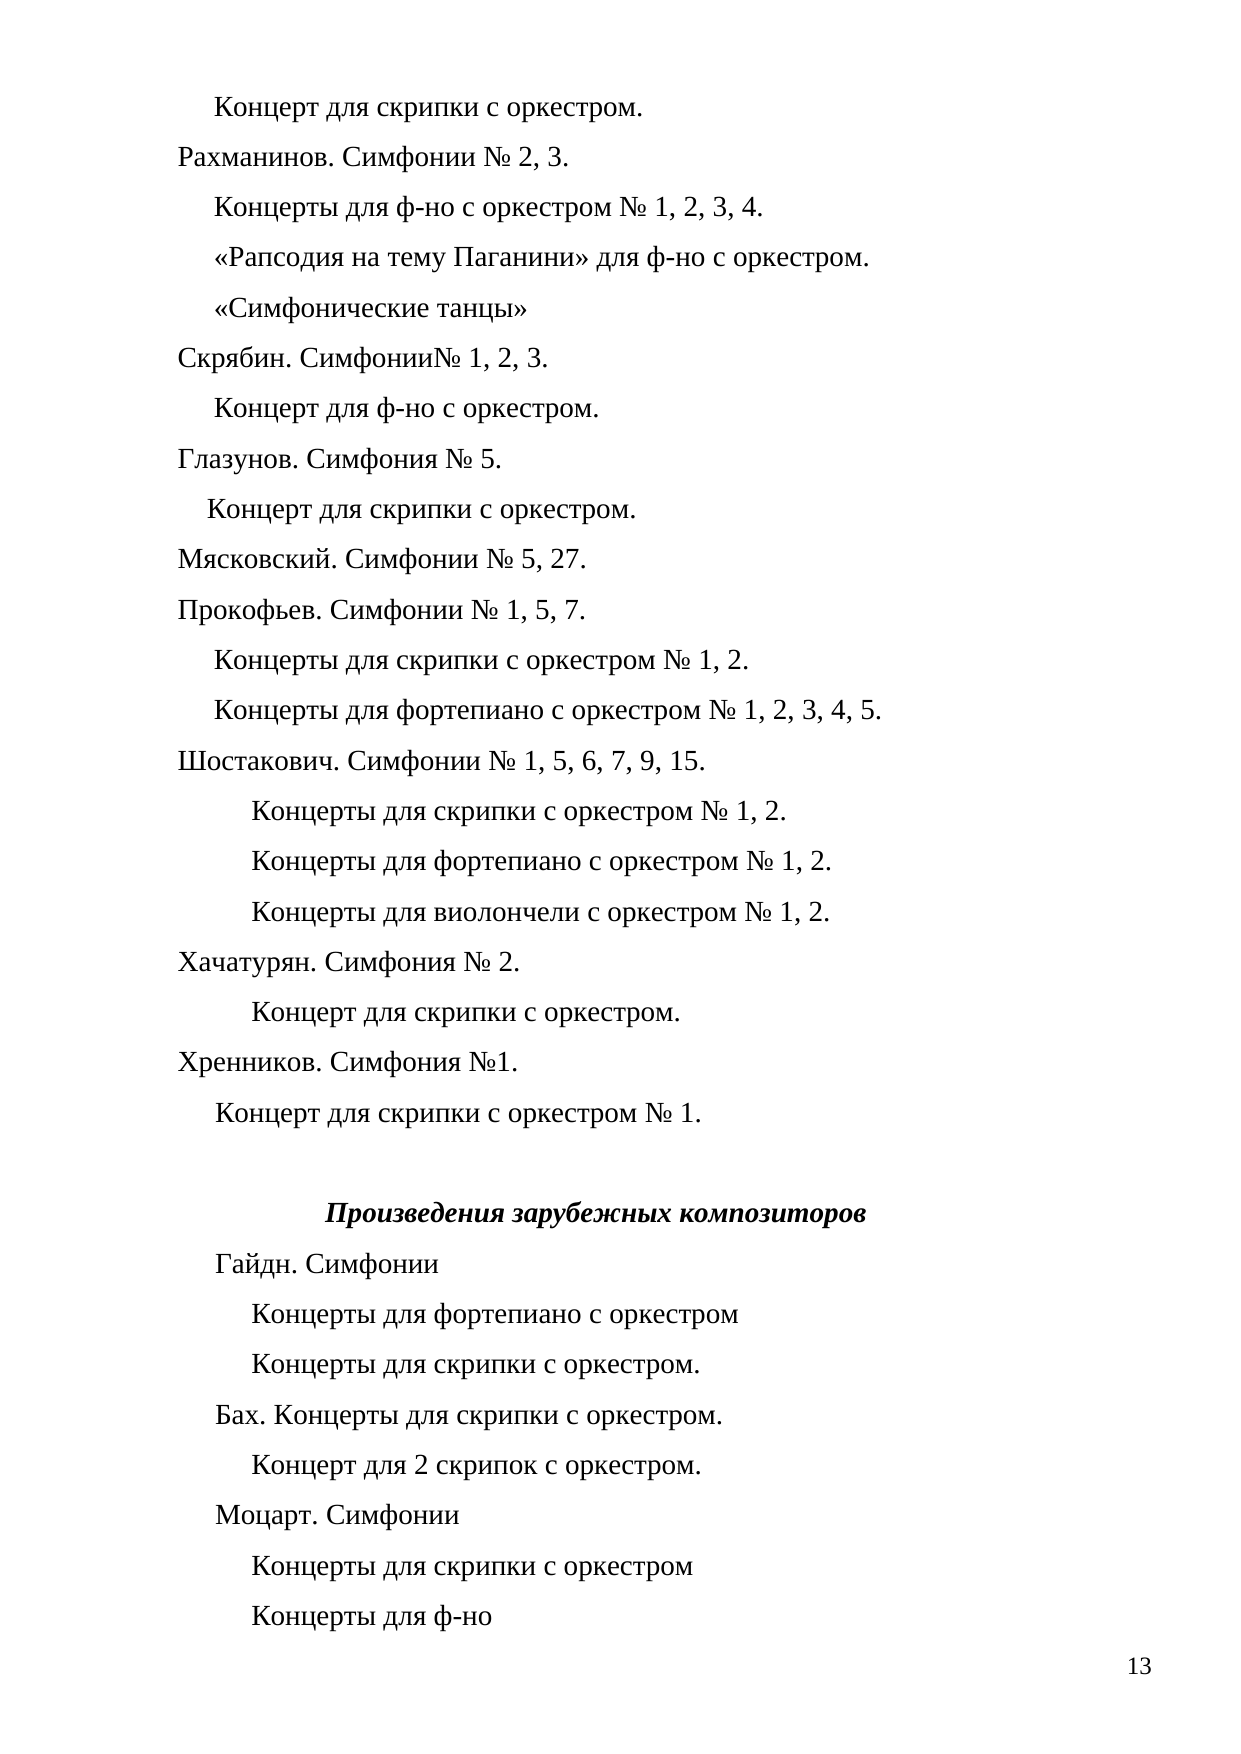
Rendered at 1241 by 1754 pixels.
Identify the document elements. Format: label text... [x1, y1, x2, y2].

text Концерты для фортепиано с оркестром № 1, 2, 3, 4, 5. [177, 692, 1152, 726]
text Концерты для виолончели с оркестром № 1, 2. [177, 894, 1152, 927]
text Скрябин. Симфонии№ 1, 2, 3. [177, 340, 1152, 374]
text «Рапсодия на тему Паганини» для ф-но с оркестром. [177, 239, 1152, 273]
text Моцарт. Симфонии [215, 1497, 1152, 1531]
text Хачатурян. Симфония № 2. [177, 944, 1152, 977]
text Рахманинов. Симфонии № 2, 3. [177, 139, 1152, 172]
text Концерт для скрипки с оркестром. [177, 491, 1152, 525]
text Бах. Концерты для скрипки с оркестром. [215, 1397, 1152, 1430]
text Концерты для скрипки с оркестром. [215, 1346, 1152, 1380]
text Концерты для скрипки с оркестром № 1, 2. [177, 642, 1152, 676]
text Концерты для ф-но [215, 1598, 1152, 1632]
text Концерт для скрипки с оркестром. [177, 89, 1152, 122]
text Концерт для скрипки с оркестром. [177, 994, 1152, 1028]
text Концерты для фортепиано c оркестром [215, 1296, 1152, 1330]
text Мясковский. Симфонии № 5, 27. [177, 541, 1152, 575]
text Концерты для скрипки с оркестром [215, 1548, 1152, 1581]
text Произведения зарубежных композиторов [215, 1196, 1152, 1229]
text Гайдн. Симфонии [215, 1246, 1152, 1279]
text Концерты для фортепиано с оркестром № 1, 2. [177, 843, 1152, 877]
text Концерты для ф-но с оркестром № 1, 2, 3, 4. [177, 189, 1152, 223]
text Концерт для скрипки с оркестром № 1. [177, 1095, 1152, 1128]
text Шостакович. Симфонии № 1, 5, 6, 7, 9, 15. [177, 743, 1152, 776]
text Прокофьев. Симфонии № 1, 5, 7. [177, 592, 1152, 625]
text Концерт для ф-но с оркестром. [177, 391, 1152, 424]
text Хренников. Симфония №1. [177, 1044, 1152, 1078]
text Концерт для 2 скрипок с оркестром. [215, 1447, 1152, 1481]
text Глазунов. Симфония № 5. [177, 441, 1152, 474]
text Концерты для скрипки с оркестром № 1, 2. [177, 793, 1152, 827]
text «Симфонические танцы» [177, 290, 1152, 323]
